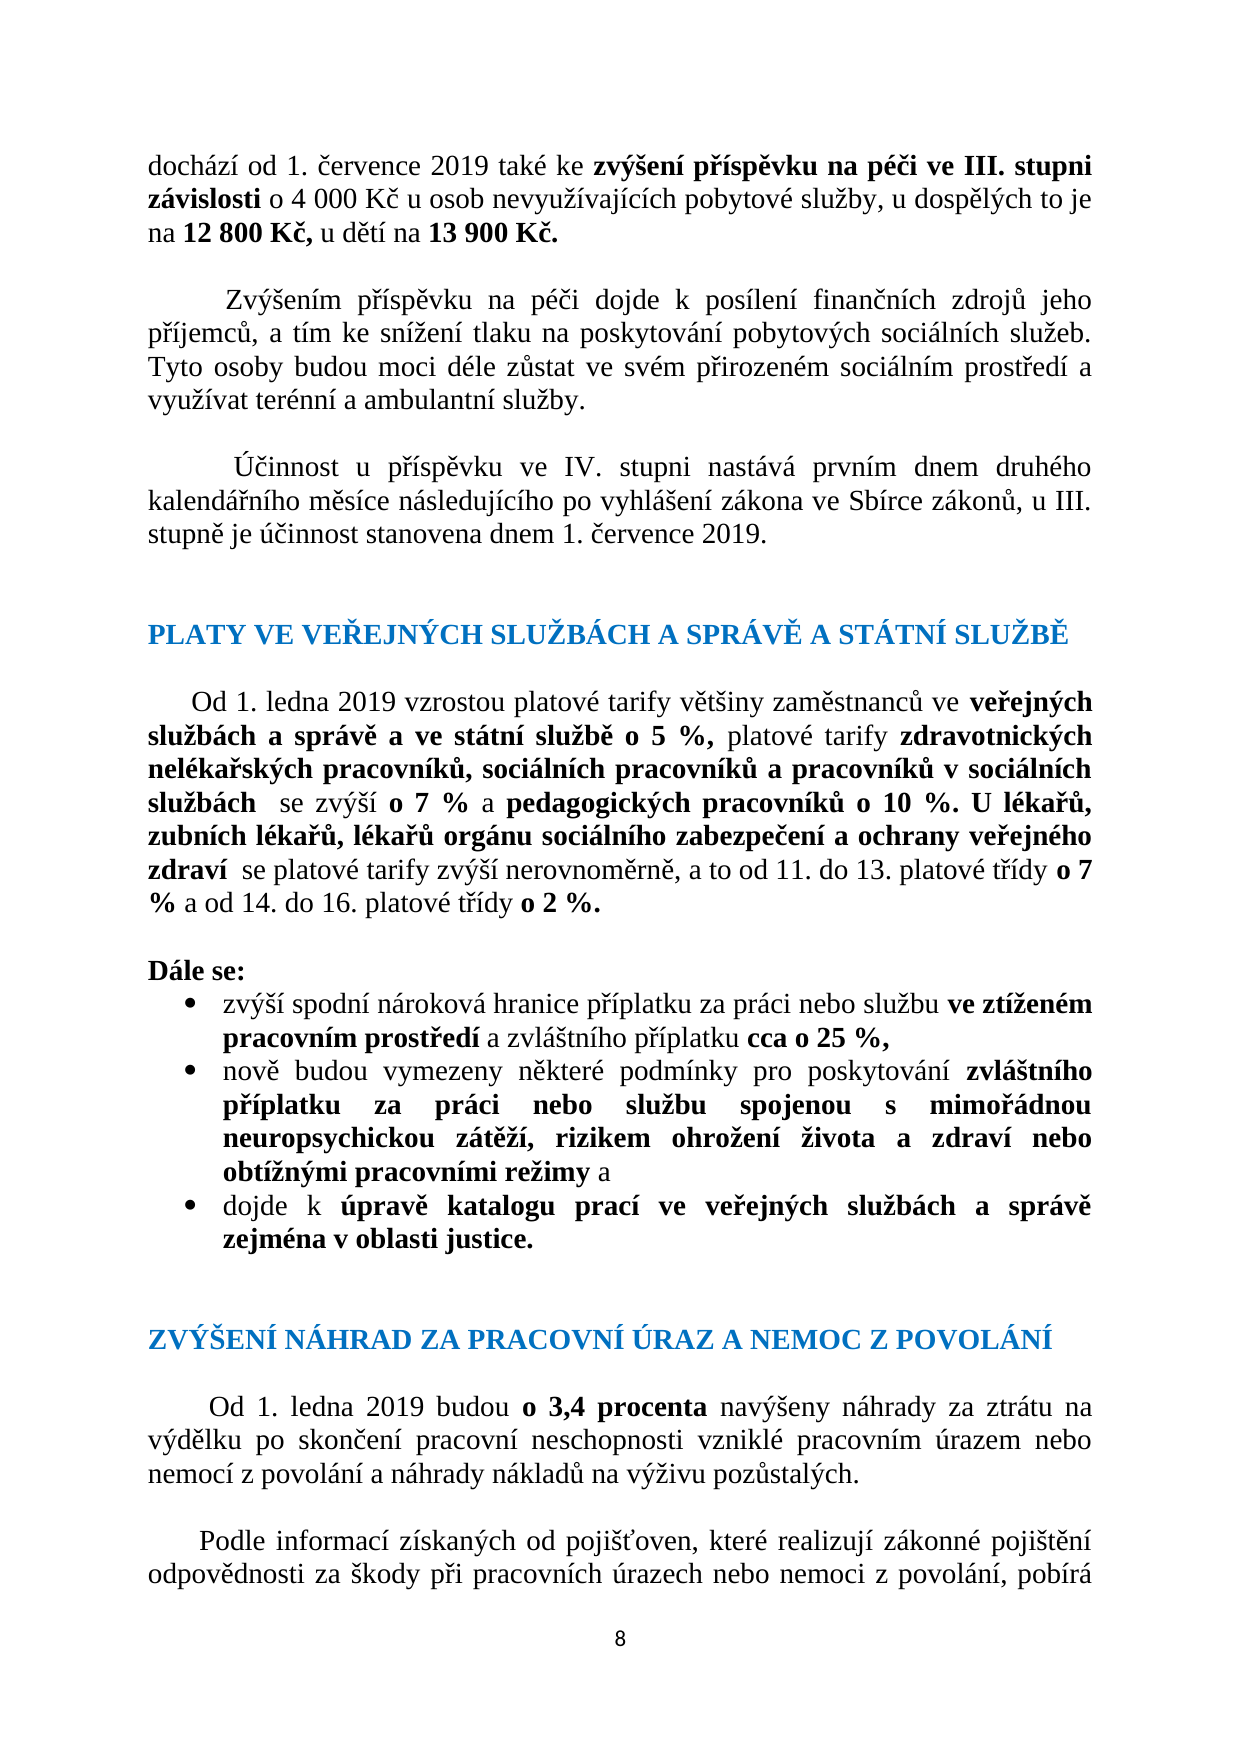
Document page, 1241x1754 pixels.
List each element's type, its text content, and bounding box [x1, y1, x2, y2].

text Dále se: [148, 953, 1093, 986]
list dojde k úpravě katalogu prací ve veřejných službách a správě zejména v oblasti justice. [185, 1188, 1093, 1255]
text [148, 1523, 1093, 1590]
text Od 1. ledna 2019 budou o 3,4 procenta navýšeny náhrady za ztrátu na výdělku po skončení pracovní neschopnosti vzniklé pracovním úrazem nebo nemocí z povolání a náhrady nákladů na výživu pozůstalých. [148, 1389, 1093, 1489]
text Účinnost u příspěvku ve IV. stupni nastává prvním dnem druhého kalendářního měsíce následujícího po vyhlášení zákona ve Sbírce zákonů, u III. stupně je účinnost stanovena dnem 1. července 2019. [148, 449, 1093, 550]
text Zvýšením příspěvku na péči dojde k posílení finančních zdrojů jeho příjemců, a tím ke snížení tlaku na poskytování pobytových sociálních služeb. Tyto osoby budou moci déle zůstat ve svém přirozeném sociálním prostředí a využívat terénní a ambulantní služby. [148, 282, 1093, 416]
text Od 1. ledna 2019 vzrostou platové tarify většiny zaměstnanců ve veřejných službách a správě a ve státní službě o 5 %, platové tarify zdravotnických nelékařských pracovníků, sociálních pracovníků a pracovníků v sociálních službách se zvýší o 7 % a pedagogických pracovníků o 10 %. U lékařů, zubních lékařů, lékařů orgánu sociálního zabezpečení a ochrany veřejného zdraví se platové tarify zvýší nerovnoměrně, a to od 11. do 13. platové třídy o 7 % a od 14. do 16. platové třídy o 2 %. [148, 684, 1093, 919]
list nově budou vymezeny některé podmínky pro poskytování zvláštního příplatku za práci nebo službu spojenou s mimořádnou neuropsychickou zátěží, rizikem ohrožení života a zdraví nebo obtížnými pracovními režimy a [185, 1053, 1093, 1188]
list zvýší spodní nároková hranice příplatku za práci nebo službu ve ztíženém pracovním prostředí a zvláštního příplatku cca o 25 %, [185, 986, 1093, 1053]
text ZVÝŠENÍ NÁHRAD ZA PRACOVNÍ ÚRAZ A NEMOC Z POVOLÁNÍ [148, 1322, 1093, 1355]
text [148, 148, 1093, 248]
text PLATY VE VEŘEJNÝCH SLUŽBÁCH A SPRÁVĚ A STÁTNÍ SLUŽBĚ [148, 617, 1093, 651]
